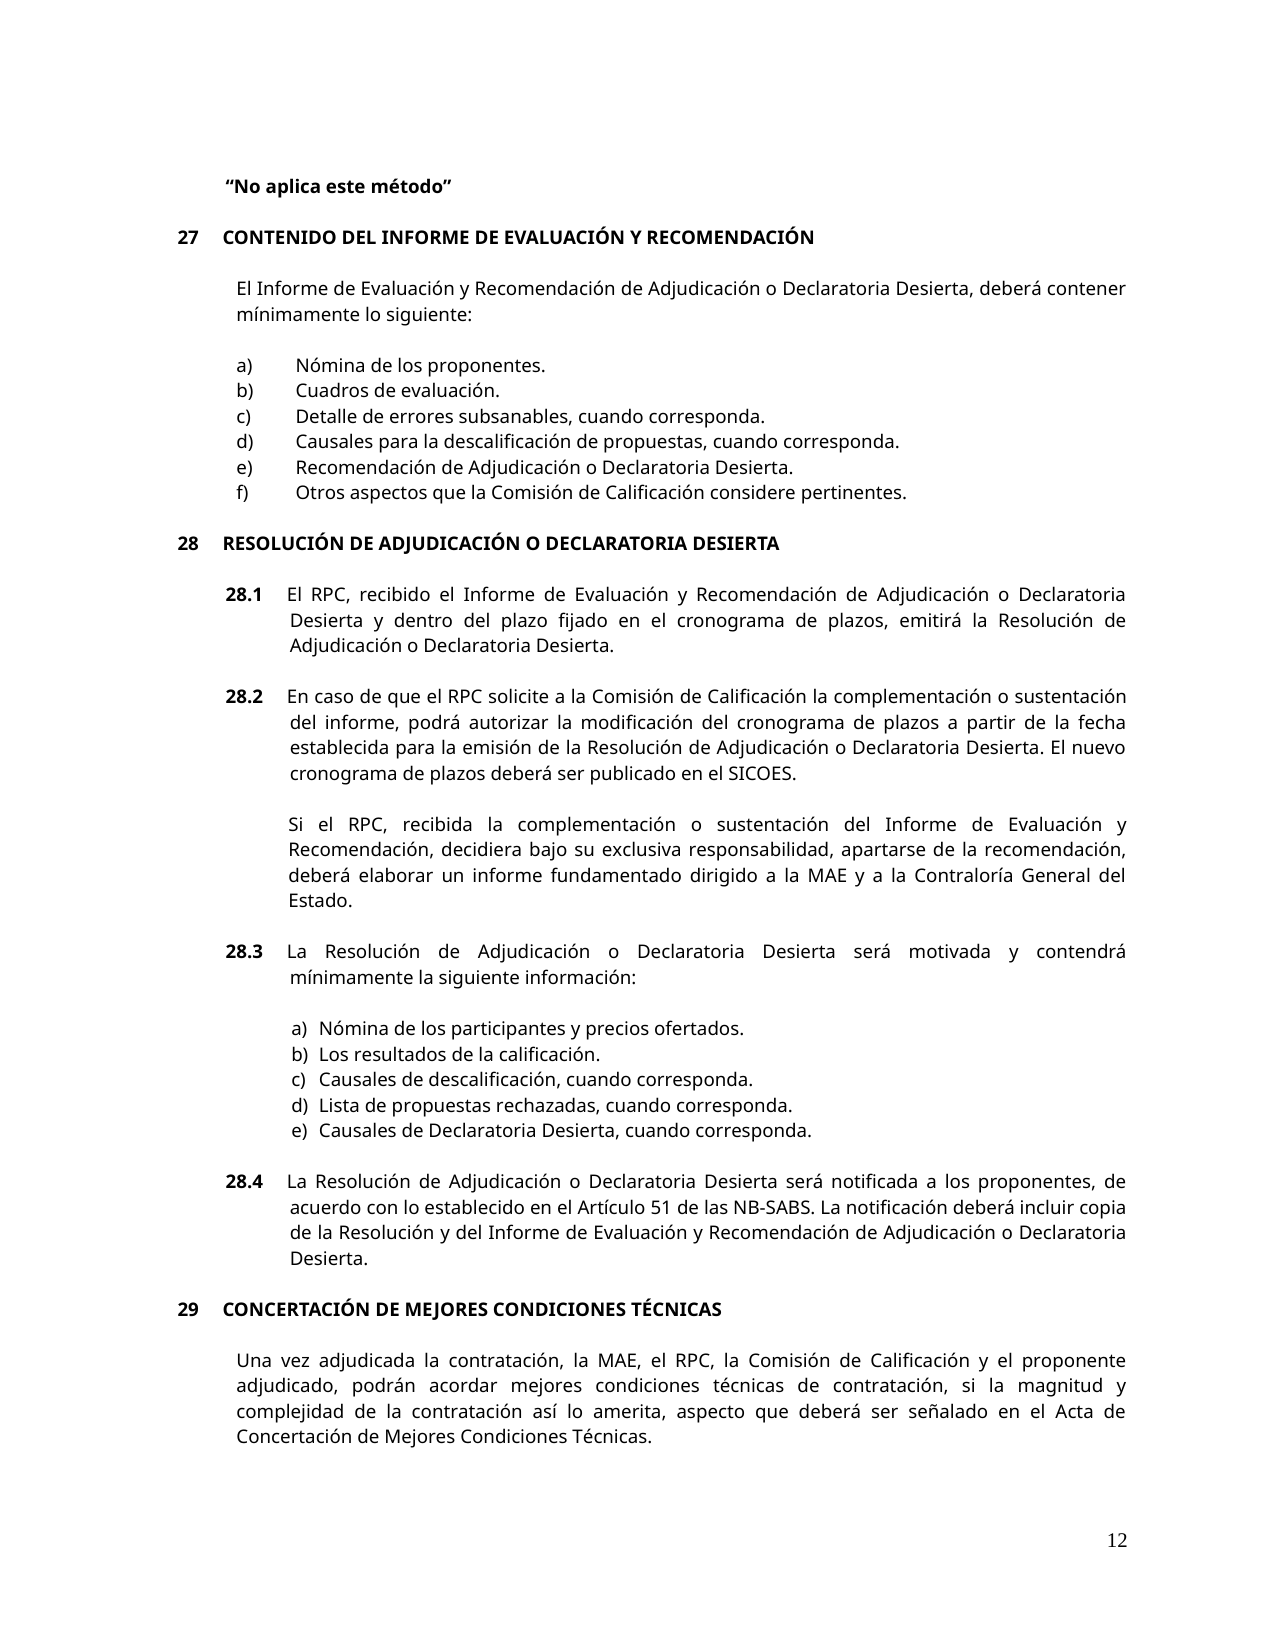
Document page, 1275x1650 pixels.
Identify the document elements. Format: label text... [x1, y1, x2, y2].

text El Informe de Evaluación y Recomendación de Adjudicación o Declaratoria Desierta, deberá contener mínimamente lo siguiente: [236, 275, 1127, 326]
title CONCERTACIÓN DE MEJORES CONDICIONES TÉCNICAS [177, 1296, 1127, 1322]
list Nómina de los proponentes. [236, 352, 1127, 377]
list Nómina de los participantes y precios ofertados. [291, 1015, 1127, 1041]
title En caso de que el RPC solicite a la Comisión de Calificación la complementación o sustentación del informe, podrá autorizar la modificación del cronograma de plazos a partir de la fecha establecida para la emisión de la Resolución de Adjudicación o Declaratoria Desierta. El nuevo cronograma de plazos deberá ser publicado en el SICOES. [225, 684, 1127, 786]
title El RPC, recibido el Informe de Evaluación y Recomendación de Adjudicación o Declaratoria Desierta y dentro del plazo fijado en el cronograma de plazos, emitirá la Resolución de Adjudicación o Declaratoria Desierta. [225, 582, 1127, 658]
list Detalle de errores subsanables, cuando corresponda. [236, 403, 1127, 428]
list Los resultados de la calificación. [291, 1041, 1127, 1066]
list Recomendación de Adjudicación o Declaratoria Desierta. [236, 454, 1127, 479]
title La Resolución de Adjudicación o Declaratoria Desierta será motivada y contendrá mínimamente la siguiente información: [225, 939, 1127, 990]
title RESOLUCIÓN DE ADJUDICACIÓN O DECLARATORIA DESIERTA [177, 531, 1127, 556]
list Causales de Declaratoria Desierta, cuando corresponda. [291, 1117, 1127, 1143]
text Si el RPC, recibida la complementación o sustentación del Informe de Evaluación y Recomendación, decidiera bajo su exclusiva responsabilidad, apartarse de la recomendación, deberá elaborar un informe fundamentado dirigido a la MAE y a la Contraloría General del Estado. [288, 811, 1127, 913]
text Una vez adjudicada la contratación, la MAE, el RPC, la Comisión de Calificación y el proponente adjudicado, podrán acordar mejores condiciones técnicas de contratación, si la magnitud y complejidad de la contratación así lo amerita, aspecto que deberá ser señalado en el Acta de Concertación de Mejores Condiciones Técnicas. [236, 1347, 1127, 1449]
list Causales para la descalificación de propuestas, cuando corresponda. [236, 428, 1127, 454]
title La Resolución de Adjudicación o Declaratoria Desierta será notificada a los proponentes, de acuerdo con lo establecido en el Artículo 51 de las NB-SABS. La notificación deberá incluir copia de la Resolución y del Informe de Evaluación y Recomendación de Adjudicación o Declaratoria Desierta. [225, 1168, 1127, 1271]
list Cuadros de evaluación. [236, 377, 1127, 403]
list Lista de propuestas rechazadas, cuando corresponda. [291, 1092, 1127, 1117]
title CONTENIDO DEL INFORME DE EVALUACIÓN Y RECOMENDACIÓN [177, 224, 1127, 250]
list Otros aspectos que la Comisión de Calificación considere pertinentes. [236, 479, 1127, 505]
text “No aplica este método” [225, 173, 1127, 199]
list Causales de descalificación, cuando corresponda. [291, 1066, 1127, 1092]
